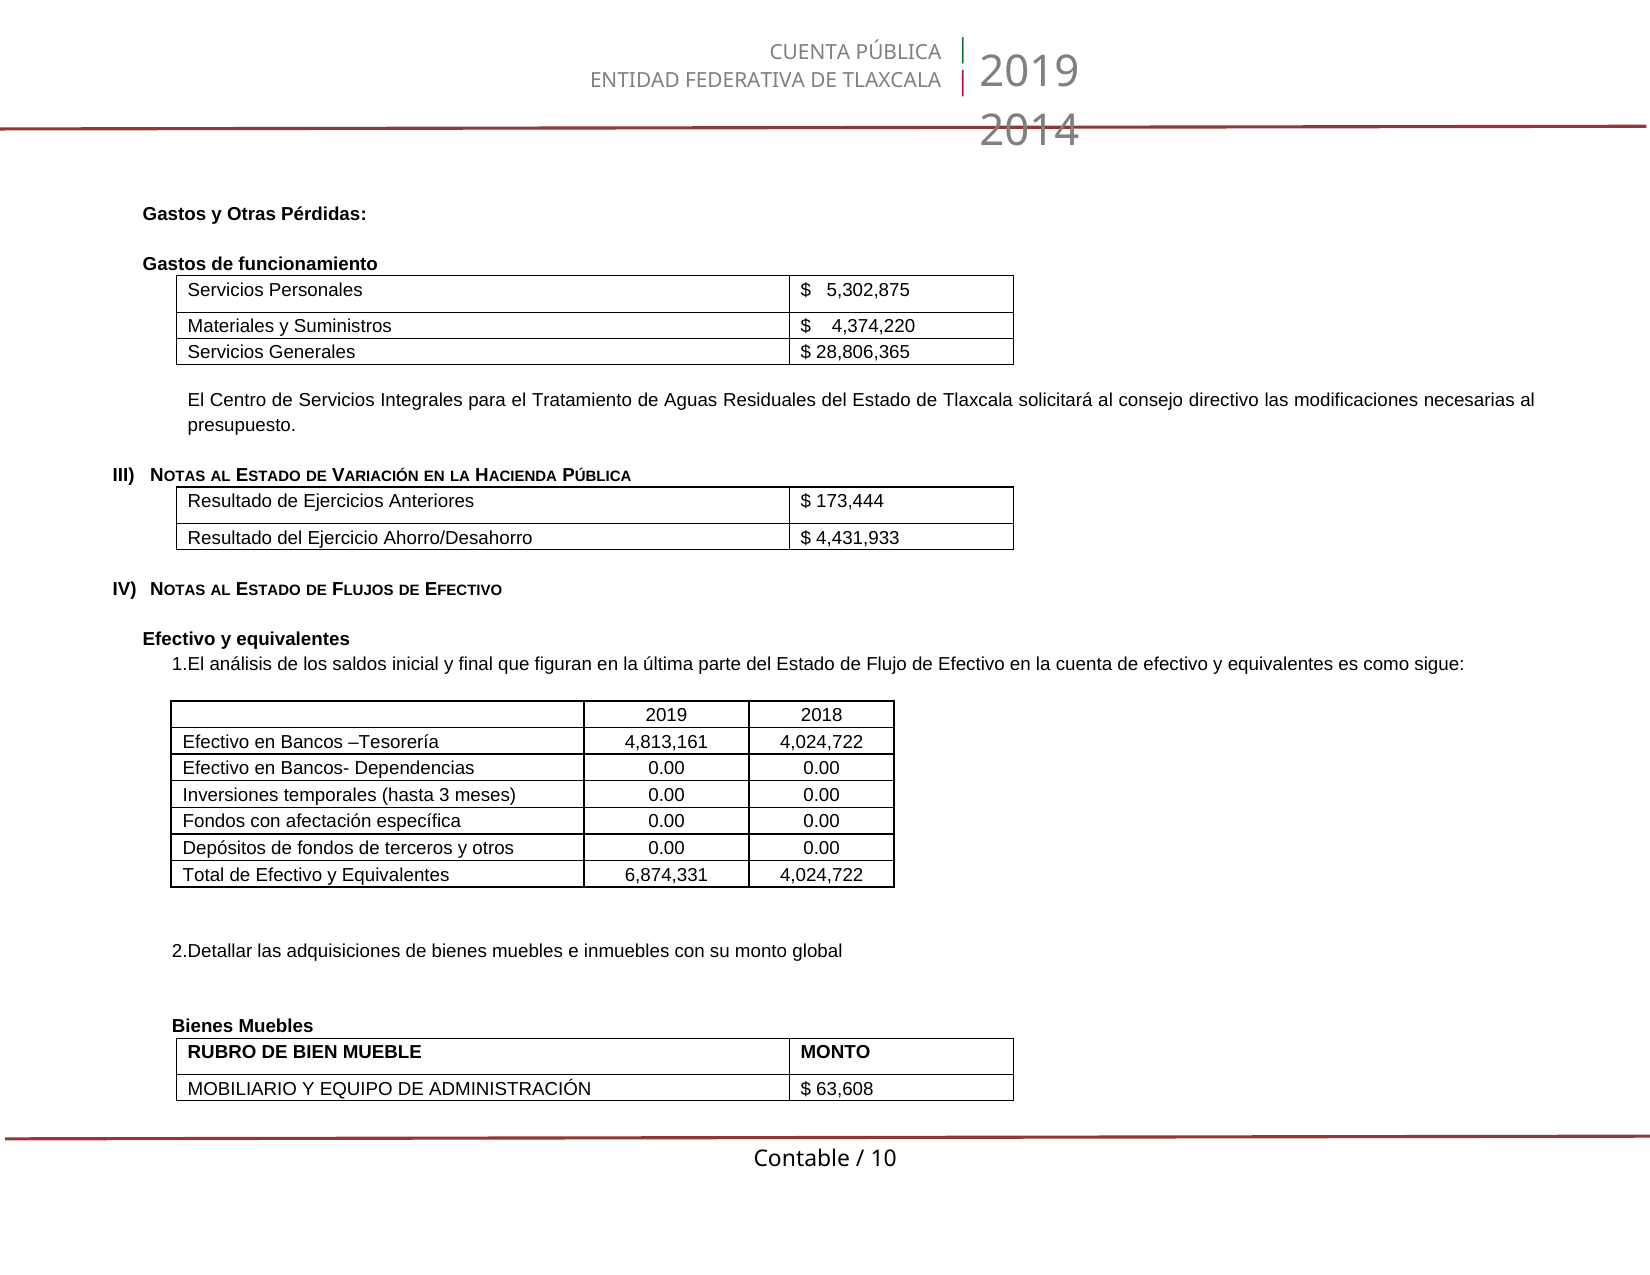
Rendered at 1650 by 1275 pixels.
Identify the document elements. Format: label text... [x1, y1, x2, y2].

table_cell Fondos con afectación específica [172, 808, 583, 833]
table_cell Servicios Generales [177, 339, 789, 364]
table_header MONTO [790, 1039, 1013, 1074]
table_cell Efectivo en Bancos –Tesorería [172, 728, 583, 753]
table_header $ 5,302,875 [790, 276, 1013, 312]
text IV) Notas al Estado de Flujos de Efectivo [112, 575, 1537, 600]
table_cell 0.00 [585, 781, 748, 806]
table_header [172, 702, 583, 727]
table_cell 4,024,722 [750, 728, 893, 753]
text III) Notas al Estado de Variación en la Hacienda Pública [112, 461, 1537, 486]
table_cell Materiales y Suministros [177, 313, 789, 338]
table_cell 0.00 [750, 808, 893, 833]
list El análisis de los saldos inicial y final que figuran en la última parte del Estado de Flujo de Efectivo en la cuenta de efectivo y equivalentes es como sigue: [172, 650, 1537, 675]
list Detallar las adquisiciones de bienes muebles e inmuebles con su monto global [172, 938, 1537, 963]
table_cell 0.00 [585, 835, 748, 859]
table_cell Total de Efectivo y Equivalentes [172, 861, 583, 886]
table_header $ 173,444 [790, 488, 1013, 523]
table_cell 6,874,331 [585, 861, 748, 886]
text Efectivo y equivalentes [142, 625, 1537, 650]
text Gastos y Otras Pérdidas: [142, 200, 1537, 225]
table_cell 0.00 [585, 755, 748, 780]
table_cell 0.00 [750, 755, 893, 780]
table_cell Inversiones temporales (hasta 3 meses) [172, 781, 583, 806]
table_cell 0.00 [750, 781, 893, 806]
table_header 2018 [750, 702, 893, 727]
table_cell $ 28,806,365 [790, 339, 1013, 364]
table_header 2019 [585, 702, 748, 727]
text Bienes Muebles [172, 1013, 1537, 1038]
table_cell 0.00 [585, 808, 748, 833]
table_cell $ 4,374,220 [790, 313, 1013, 338]
table_cell 4,813,161 [585, 728, 748, 753]
table_cell 0.00 [750, 835, 893, 859]
table_cell Efectivo en Bancos- Dependencias [172, 755, 583, 780]
table_cell Depósitos de fondos de terceros y otros [172, 835, 583, 859]
table_cell Resultado del Ejercicio Ahorro/Desahorro [177, 524, 789, 549]
table_header Resultado de Ejercicios Anteriores [177, 488, 789, 523]
text Gastos de funcionamiento [142, 250, 1537, 275]
picture [956, 28, 974, 100]
table_cell 4,024,722 [750, 861, 893, 886]
table_cell MOBILIARIO Y EQUIPO DE ADMINISTRACIÓN [177, 1075, 789, 1100]
text El Centro de Servicios Integrales para el Tratamiento de Aguas Residuales del Estado de Tlaxcala solicitará al consejo directivo las modificaciones necesarias al presupuesto. [142, 386, 1537, 436]
table_header RUBRO DE BIEN MUEBLE [177, 1039, 789, 1074]
table_cell $ 4,431,933 [790, 524, 1013, 549]
table_header Servicios Personales [177, 276, 789, 312]
table_cell $ 63,608 [790, 1075, 1013, 1100]
